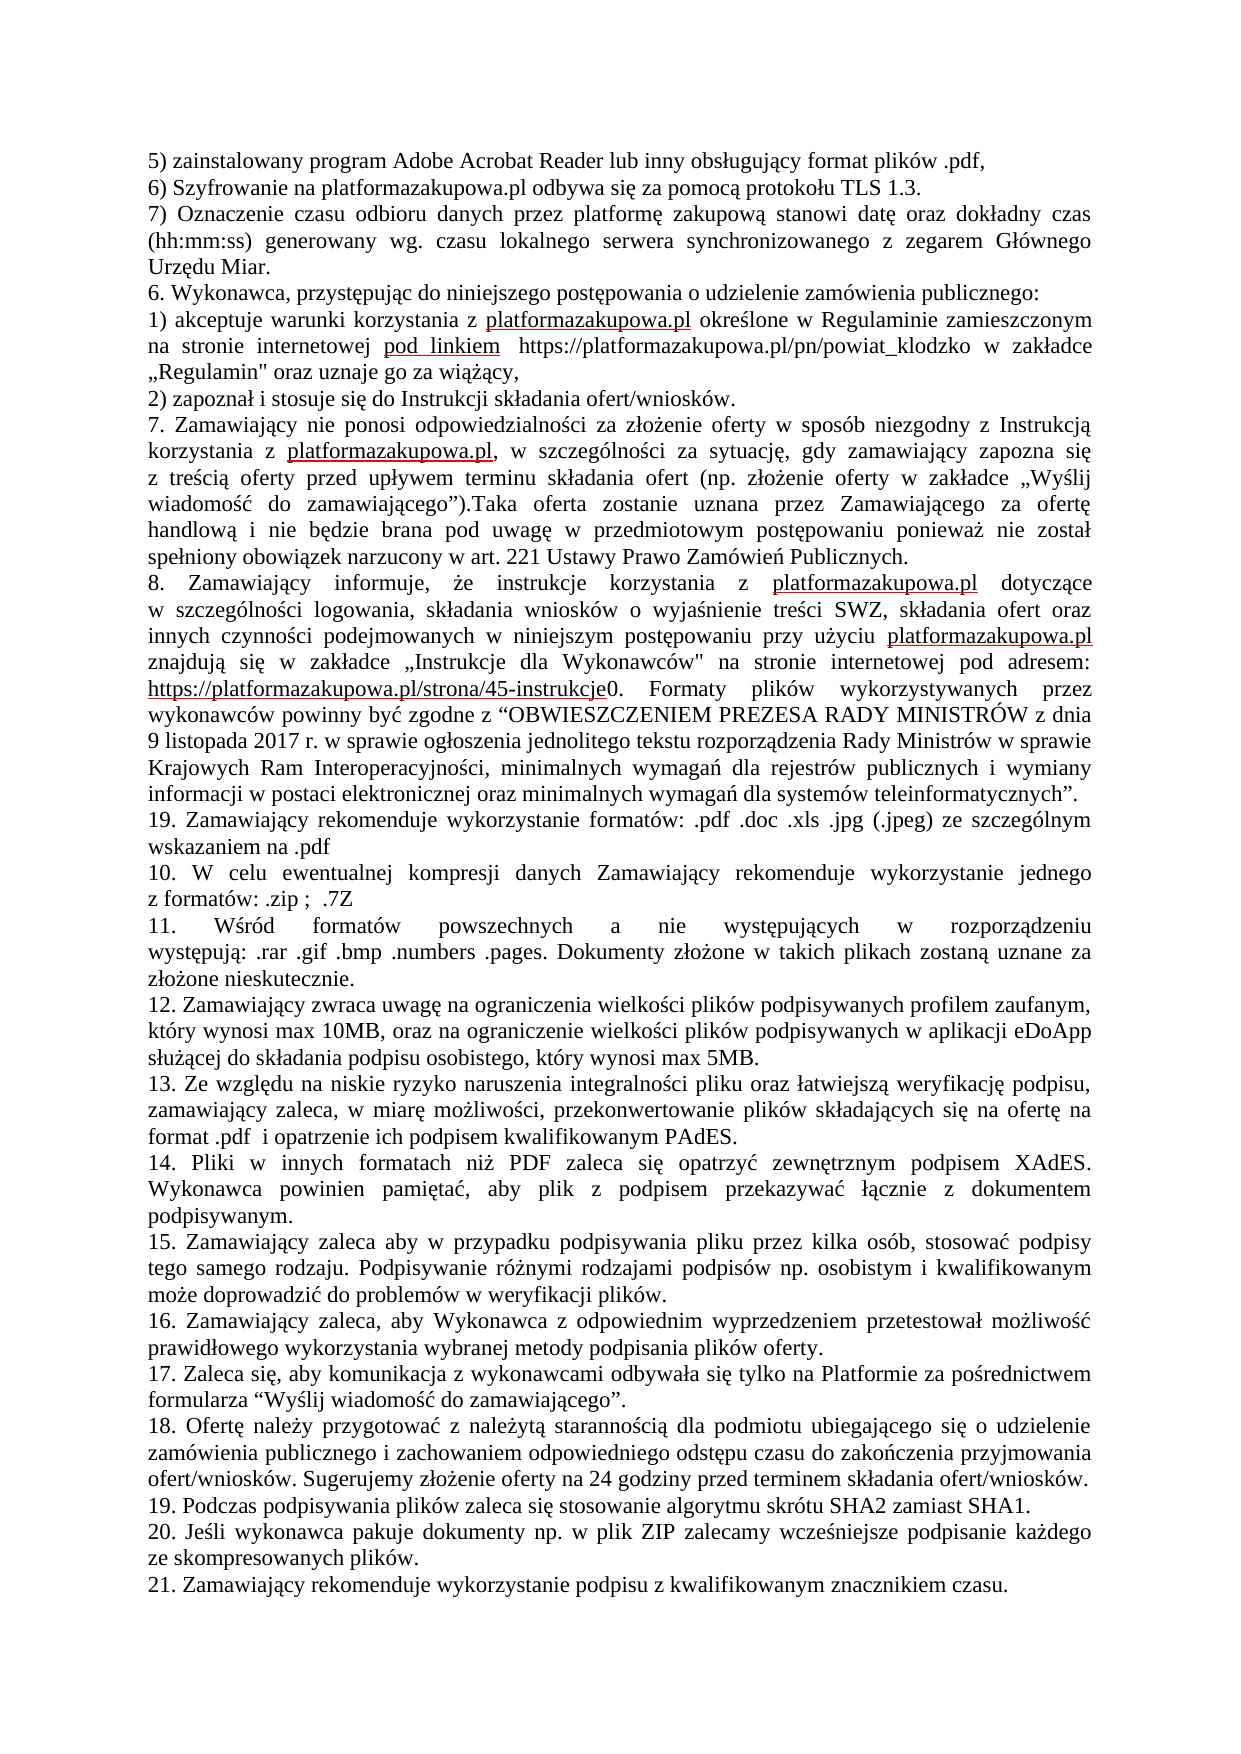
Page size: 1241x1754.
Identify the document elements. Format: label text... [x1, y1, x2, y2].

text 15. Zamawiający zaleca aby w przypadku podpisywania pliku przez kilka osób, stosować podpisy tego samego rodzaju. Podpisywanie różnymi rodzajami podpisów np. osobistym i kwalifikowanym może doprowadzić do problemów w weryfikacji plików. [148, 1228, 1093, 1307]
text 6) Szyfrowanie na platformazakupowa.pl odbywa się za pomocą protokołu TLS 1.3. [148, 174, 1093, 200]
text 5) zainstalowany program Adobe Acrobat Reader lub inny obsługujący format plików .pdf, [148, 148, 1093, 174]
text 11. Wśród formatów powszechnych a nie występujących w rozporządzeniu występują: .rar .gif .bmp .numbers .pages. Dokumenty złożone w takich plikach zostaną uznane za złożone nieskutecznie. [148, 912, 1093, 991]
text 2) zapoznał i stosuje się do Instrukcji składania ofert/wniosków. [148, 385, 1093, 411]
text 8. Zamawiający informuje, że instrukcje korzystania z platformazakupowa.pl dotyczące w szczególności logowania, składania wniosków o wyjaśnienie treści SWZ, składania ofert oraz innych czynności podejmowanych w niniejszym postępowaniu przy użyciu platformazakupowa.pl znajdują się w zakładce „Instrukcje dla Wykonawców" na stronie internetowej pod adresem: https://platformazakupowa.pl/strona/45-instrukcje0. Formaty plików wykorzystywanych przez wykonawców powinny być zgodne z “OBWIESZCZENIEM PREZESA RADY MINISTRÓW z dnia 9 listopada 2017 r. w sprawie ogłoszenia jednolitego tekstu rozporządzenia Rady Ministrów w sprawie Krajowych Ram Interoperacyjności, minimalnych wymagań dla rejestrów publicznych i wymiany informacji w postaci elektronicznej oraz minimalnych wymagań dla systemów teleinformatycznych”. [148, 569, 1093, 806]
text 1) akceptuje warunki korzystania z platformazakupowa.pl określone w Regulaminie zamieszczonym na stronie internetowej pod linkiem https://platformazakupowa.pl/pn/powiat_klodzko w zakładce „Regulamin" oraz uznaje go za wiążący, [148, 306, 1093, 385]
text 17. Zaleca się, aby komunikacja z wykonawcami odbywała się tylko na Platformie za pośrednictwem formularza “Wyślij wiadomość do zamawiającego”. [148, 1360, 1093, 1413]
text 7. Zamawiający nie ponosi odpowiedzialności za złożenie oferty w sposób niezgodny z Instrukcją korzystania z platformazakupowa.pl, w szczególności za sytuację, gdy zamawiający zapozna się z treścią oferty przed upływem terminu składania ofert (np. złożenie oferty w zakładce „Wyślij wiadomość do zamawiającego”).Taka oferta zostanie uznana przez Zamawiającego za ofertę handlową i nie będzie brana pod uwagę w przedmiotowym postępowaniu ponieważ nie został spełniony obowiązek narzucony w art. 221 Ustawy Prawo Zamówień Publicznych. [148, 411, 1093, 569]
text 19. Podczas podpisywania plików zaleca się stosowanie algorytmu skrótu SHA2 zamiast SHA1. [148, 1492, 1093, 1518]
text 20. Jeśli wykonawca pakuje dokumenty np. w plik ZIP zalecamy wcześniejsze podpisanie każdego ze skompresowanych plików. [148, 1518, 1093, 1571]
text 13. Ze względu na niskie ryzyko naruszenia integralności pliku oraz łatwiejszą weryfikację podpisu, zamawiający zaleca, w miarę możliwości, przekonwertowanie plików składających się na ofertę na format .pdf i opatrzenie ich podpisem kwalifikowanym PAdES. [148, 1070, 1093, 1149]
text 6. Wykonawca, przystępując do niniejszego postępowania o udzielenie zamówienia publicznego: [148, 279, 1093, 306]
text 7) Oznaczenie czasu odbioru danych przez platformę zakupową stanowi datę oraz dokładny czas (hh:mm:ss) generowany wg. czasu lokalnego serwera synchronizowanego z zegarem Głównego Urzędu Miar. [148, 200, 1093, 279]
text 19. Zamawiający rekomenduje wykorzystanie formatów: .pdf .doc .xls .jpg (.jpeg) ze szczególnym wskazaniem na .pdf [148, 806, 1093, 859]
text 12. Zamawiający zwraca uwagę na ograniczenia wielkości plików podpisywanych profilem zaufanym, który wynosi max 10MB, oraz na ograniczenie wielkości plików podpisywanych w aplikacji eDoApp służącej do składania podpisu osobistego, który wynosi max 5MB. [148, 991, 1093, 1070]
text 21. Zamawiający rekomenduje wykorzystanie podpisu z kwalifikowanym znacznikiem czasu. [148, 1571, 1093, 1597]
text 10. W celu ewentualnej kompresji danych Zamawiający rekomenduje wykorzystanie jednego z formatów: .zip ; .7Z [148, 859, 1093, 912]
text 18. Ofertę należy przygotować z należytą starannością dla podmiotu ubiegającego się o udzielenie zamówienia publicznego i zachowaniem odpowiedniego odstępu czasu do zakończenia przyjmowania ofert/wniosków. Sugerujemy złożenie oferty na 24 godziny przed terminem składania ofert/wniosków. [148, 1413, 1093, 1492]
text 16. Zamawiający zaleca, aby Wykonawca z odpowiednim wyprzedzeniem przetestował możliwość prawidłowego wykorzystania wybranej metody podpisania plików oferty. [148, 1307, 1093, 1360]
text 14. Pliki w innych formatach niż PDF zaleca się opatrzyć zewnętrznym podpisem XAdES. Wykonawca powinien pamiętać, aby plik z podpisem przekazywać łącznie z dokumentem podpisywanym. [148, 1149, 1093, 1228]
